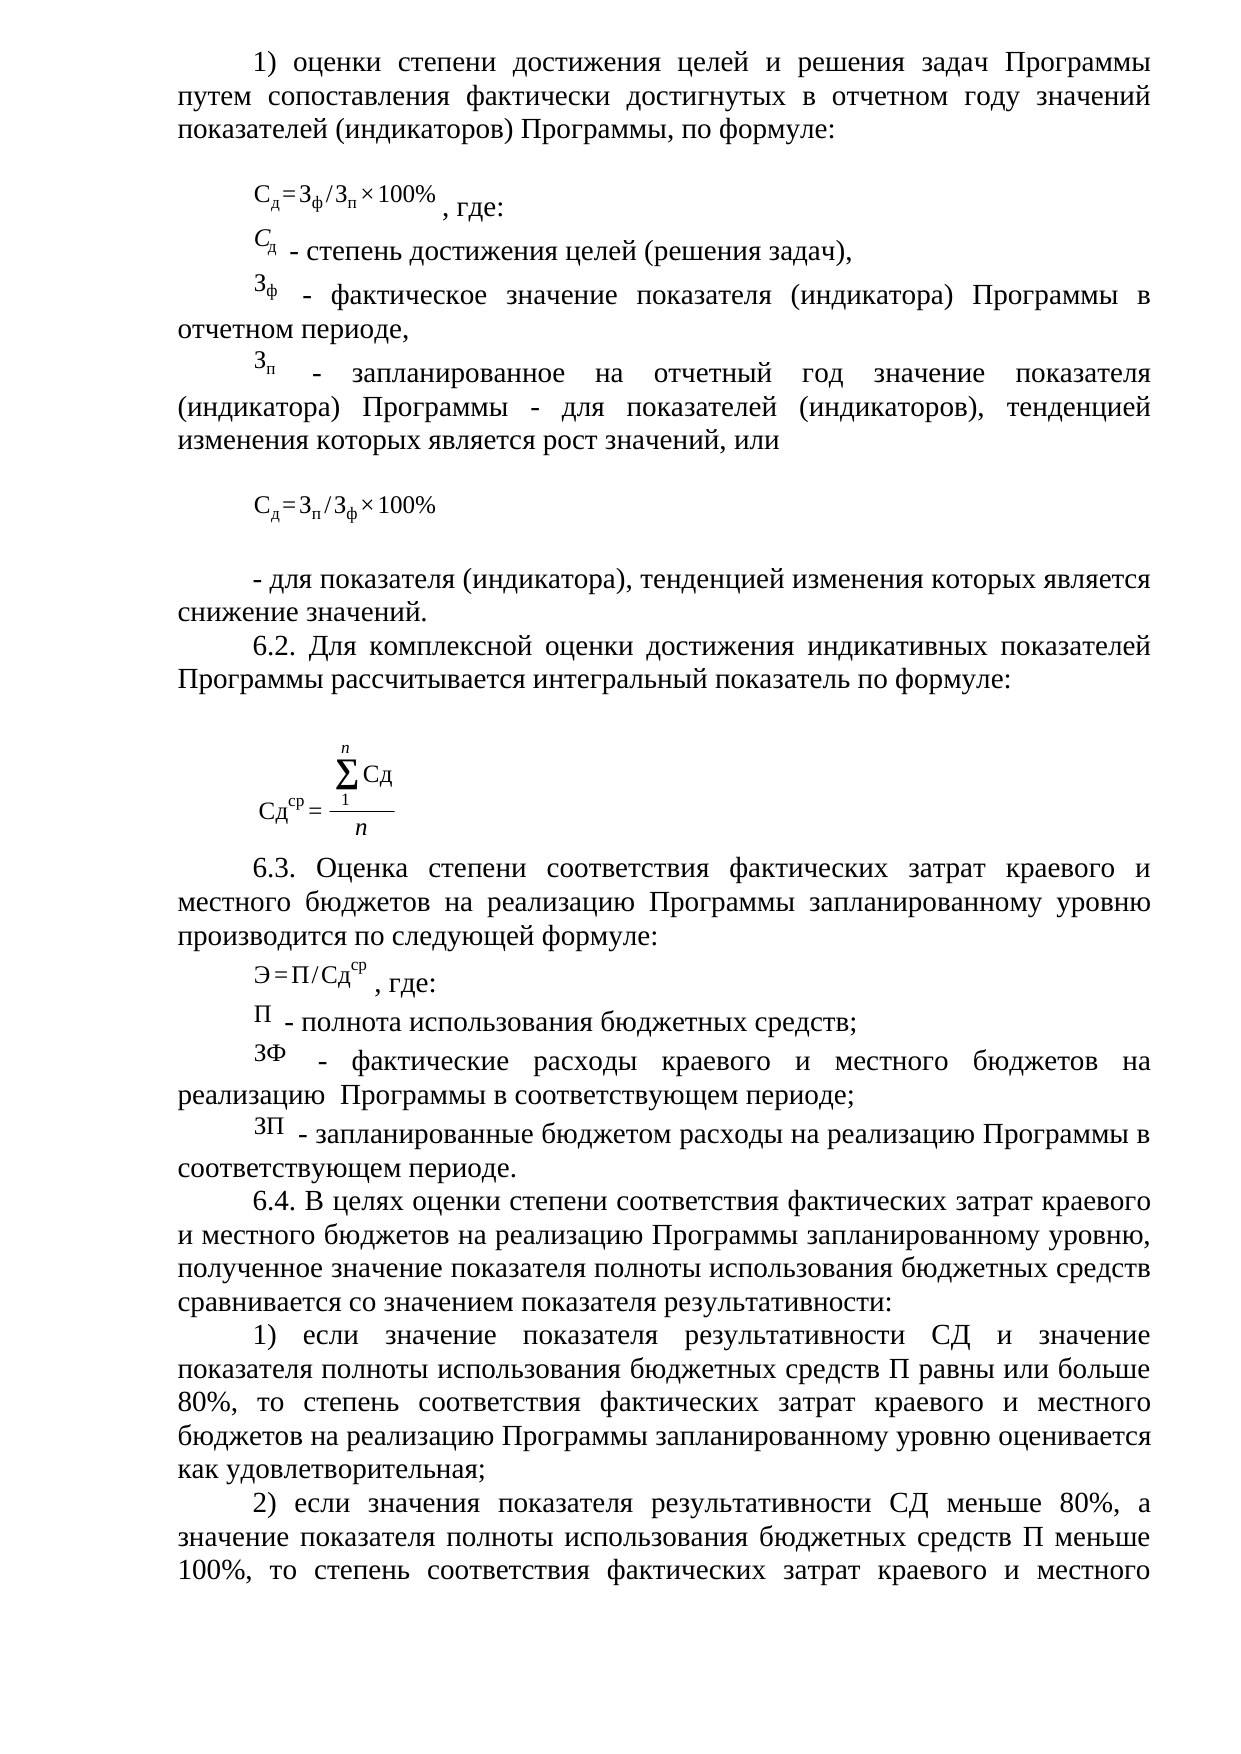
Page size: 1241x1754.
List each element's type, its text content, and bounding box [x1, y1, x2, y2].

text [177, 1485, 1152, 1586]
text - запланированные бюджетом расходы на реализацию Программы в соответствующем периоде. [177, 1111, 1152, 1183]
text , где: [177, 951, 1152, 999]
text 6.4. В целях оценки степени соответствия фактических затрат краевого и местного бюджетов на реализацию Программы запланированному уровню, полученное значение показателя полноты использования бюджетных средств сравнивается со значением показателя результативности: [177, 1183, 1152, 1317]
text , где: [177, 178, 1152, 223]
text 6.3. Оценка степени соответствия фактических затрат краевого и местного бюджетов на реализацию Программы запланированному уровню производится по следующей формуле: [177, 851, 1152, 951]
text 6.2. Для комплексной оценки достижения индикативных показателей Программы рассчитывается интегральный показатель по формуле: [177, 628, 1152, 695]
text - фактические расходы краевого и местного бюджетов на реализацию Программы в соответствующем периоде; [177, 1038, 1152, 1111]
text - для показателя (индикатора), тенденцией изменения которых является снижение значений. [177, 561, 1152, 628]
text - запланированное на отчетный год значение показателя (индикатора) Программы - для показателей (индикаторов), тенденцией изменения которых является рост значений, или [177, 344, 1152, 456]
text - фактическое значение показателя (индикатора) Программы в отчетном периоде, [177, 267, 1152, 344]
text - полнота использования бюджетных средств; [177, 999, 1152, 1038]
text 1) если значение показателя результативности СД и значение показателя полноты использования бюджетных средств П равны или больше 80%, то степень соответствия фактических затрат краевого и местного бюджетов на реализацию Программы запланированному уровню оценивается как удовлетворительная; [177, 1317, 1152, 1485]
text 1) оценки степени достижения целей и решения задач Программы путем сопоставления фактически достигнутых в отчетном году значений показателей (индикаторов) Программы, по формуле: [177, 44, 1152, 145]
text - степень достижения целей (решения задач), [177, 223, 1152, 267]
